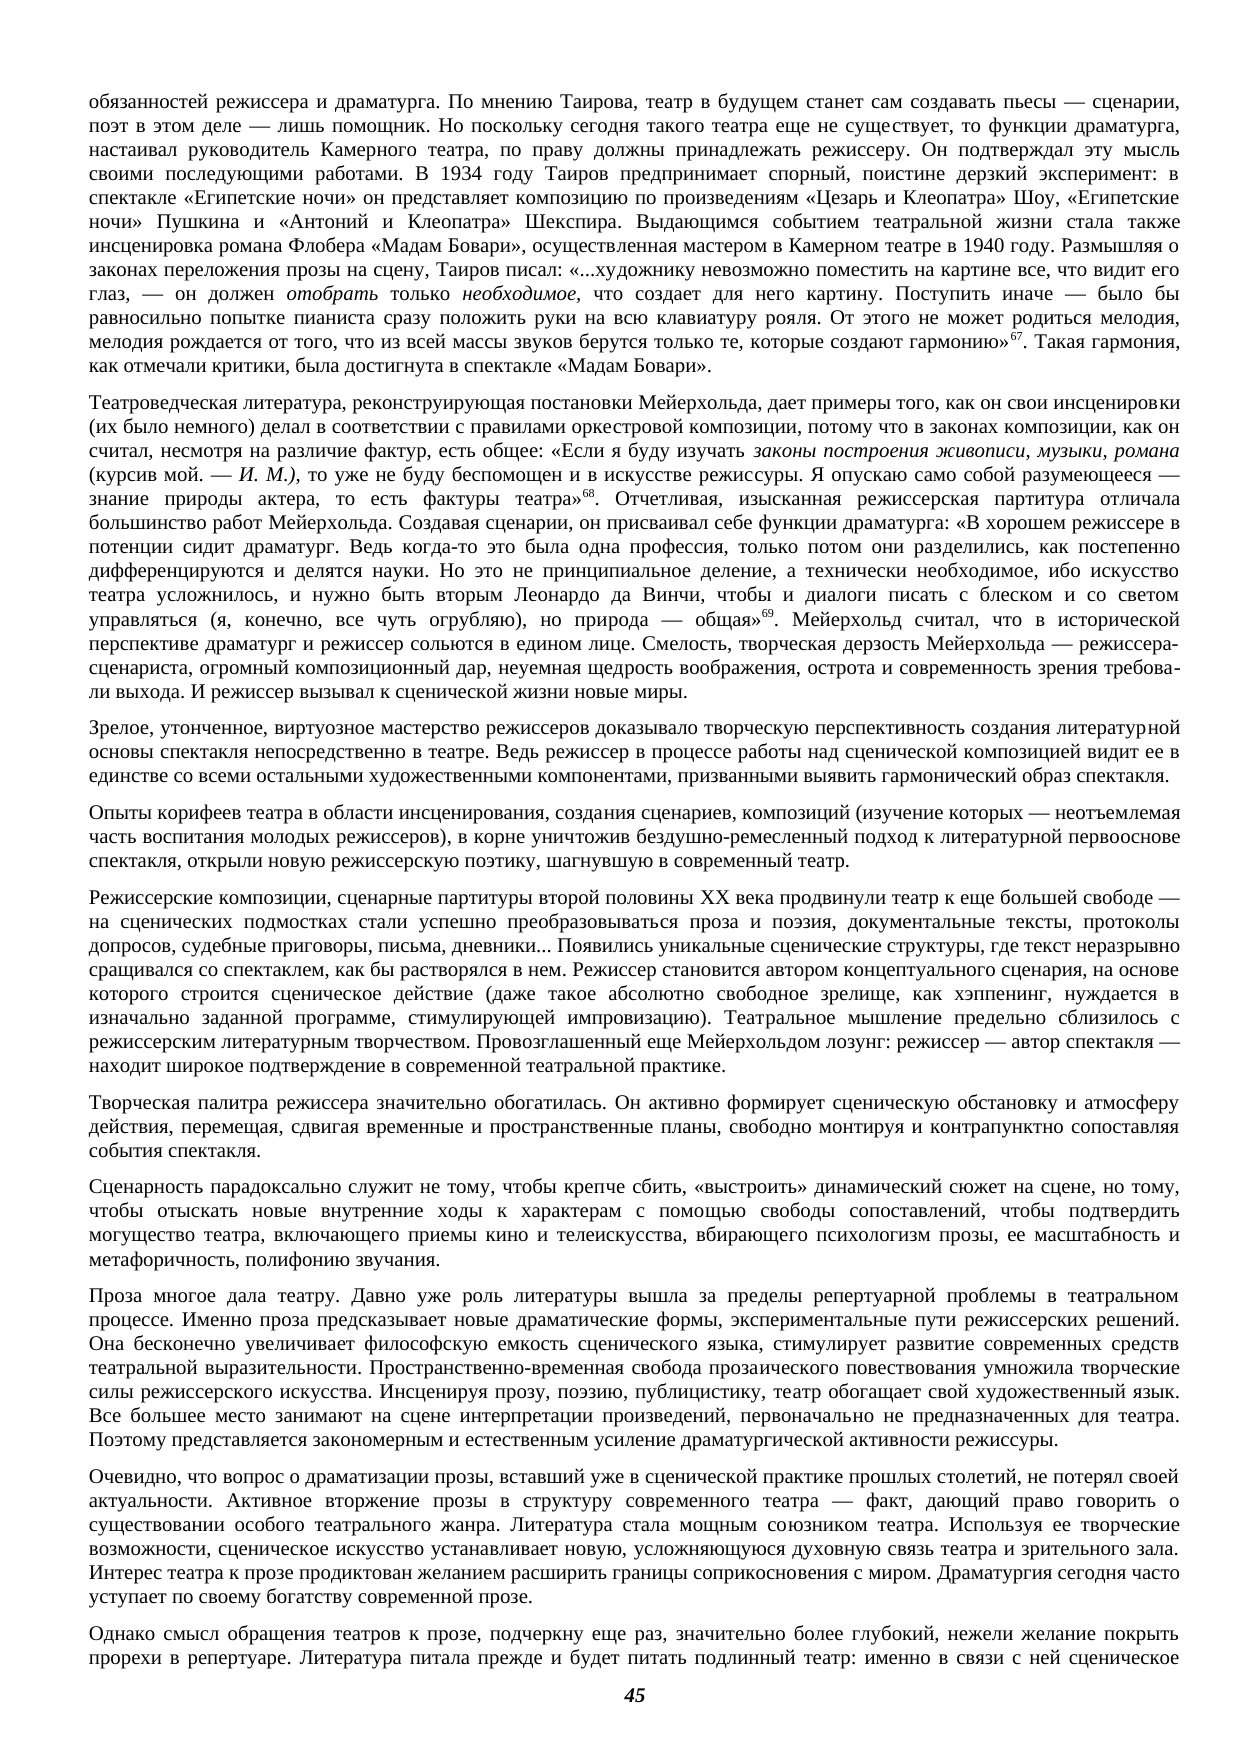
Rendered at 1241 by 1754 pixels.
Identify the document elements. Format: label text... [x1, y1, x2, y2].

text Сценарность парадоксально служит не тому, чтобы крепче сбить, «выстроить» динамический сюжет на сцене, но тому, чтобы отыскать новые внутренние ходы к характерам с помощью свободы сопоставлений, чтобы подтвердить могущество театра, включающего приемы кино и телеискусства, вбирающего психологизм прозы, ее масштабность и метафоричность, полифонию звучания. [89, 1174, 1180, 1271]
text Очевидно, что вопрос о драматизации прозы, вставший уже в сценической практике прошлых столетий, не потерял своей актуальности. Активное вторжение прозы в структуру современного театра — факт, дающий право говорить о существовании особого театрального жанра. Литература стала мощным союзником театра. Используя ее творческие возможности, сценическое искусство устанавливает новую, усложняющуюся духовную связь театра и зрительного зала. Интерес театра к прозе продиктован желанием расширить границы соприкосновения с миром. Драматургия сегодня часто уступает по своему богатству современной прозе. [89, 1464, 1180, 1608]
text Зрелое, утонченное, виртуозное мастерство режиссеров доказывало творческую перспективность создания литературной основы спектакля непосредственно в театре. Ведь режиссер в процессе работы над сценической композицией видит ее в единстве со всеми остальными художественными компонентами, призванными выявить гармонический образ спектакля. [89, 715, 1180, 787]
text Режиссерские композиции, сценарные партитуры второй половины XX века продвинули театр к еще большей свободе — на сценических подмостках стали успешно преобразовываться проза и поэзия, документальные тексты, протоколы допросов, судебные приговоры, письма, дневники... Появились уникальные сценические структуры, где текст неразрывно сращивался со спектаклем, как бы растворялся в нем. Режиссер становится автором концептуального сценария, на основе которого строится сценическое действие (даже такое абсолютно свободное зрелище, как хэппенинг, нуждается в изначально заданной программе, стимулирующей импровизацию). Театральное мышление предельно сблизилось с режиссерским литературным творчеством. Провозглашенный еще Мейерхольдом лозунг: режиссер — автор спектакля — находит широкое подтверждение в современной театральной практике. [89, 884, 1180, 1077]
text Творческая палитра режиссера значительно обогатилась. Он активно формирует сценическую обстановку и атмосферу действия, перемещая, сдвигая временные и пространственные планы, свободно монтируя и контрапунктно сопоставляя события спектакля. [89, 1089, 1180, 1162]
text Театроведческая литература, реконструирующая постановки Мейерхольда, дает примеры того, как он свои инсценировки (их было немного) делал в соответствии с правилами оркестровой композиции, потому что в законах композиции, как он считал, несмотря на различие фактур, есть общее: «Если я буду изучать законы построения живописи, музыки, романа (курсив мой. — И. М.), то уже не буду беспомощен и в искусстве режиссуры. Я опускаю само собой разумеющееся — знание природы актера, то есть фактуры театра»68. Отчетливая, изысканная режиссерская партитура отличала большинство работ Мейерхольда. Создавая сценарии, он присваивал себе функции драматурга: «В хорошем режиссере в потенции сидит драматург. Ведь когда-то это была одна профессия, только потом они разделились, как постепенно дифференцируются и делятся науки. Но это не принципиальное деление, а технически необходимое, ибо искусство театра усложнилось, и нужно быть вторым Леонардо да Винчи, чтобы и диалоги писать с блеском и со светом управляться (я, конечно, все чуть огрубляю), но природа — общая»69. Мейерхольд считал, что в исторической перспективе драматург и режиссер сольются в едином лице. Смелость, творческая дерзость Мейерхольда — режиссера-сценариста, огромный композиционный дар, неуемная щедрость воображения, острота и современность зрения требовали выхода. И режиссер вызывал к сценической жизни новые миры. [89, 390, 1180, 703]
text Проза многое дала театру. Давно уже роль литературы вышла за пределы репертуарной проблемы в театральном процессе. Именно проза предсказывает новые драматические формы, экспериментальные пути режиссерских решений. Она бесконечно увеличивает философскую емкость сценического языка, стимулирует развитие современных средств театральной выразительности. Пространственно-временная свобода прозаического повествования умножила творческие силы режиссерского искусства. Инсценируя прозу, поэзию, публицистику, театр обогащает свой художественный язык. Все большее место занимают на сцене интерпретации произведений, первоначально не предназначенных для театра. Поэтому представляется закономерным и естественным усиление драматургической активности режиссуры. [89, 1283, 1180, 1451]
text Опыты корифеев театра в области инсценирования, создания сценариев, композиций (изучение которых — неотъемлемая часть воспитания молодых режиссеров), в корне уничтожив бездушно-ремесленный подход к литературной первооснове спектакля, открыли новую режиссерскую поэтику, шагнувшую в современный театр. [89, 800, 1180, 872]
